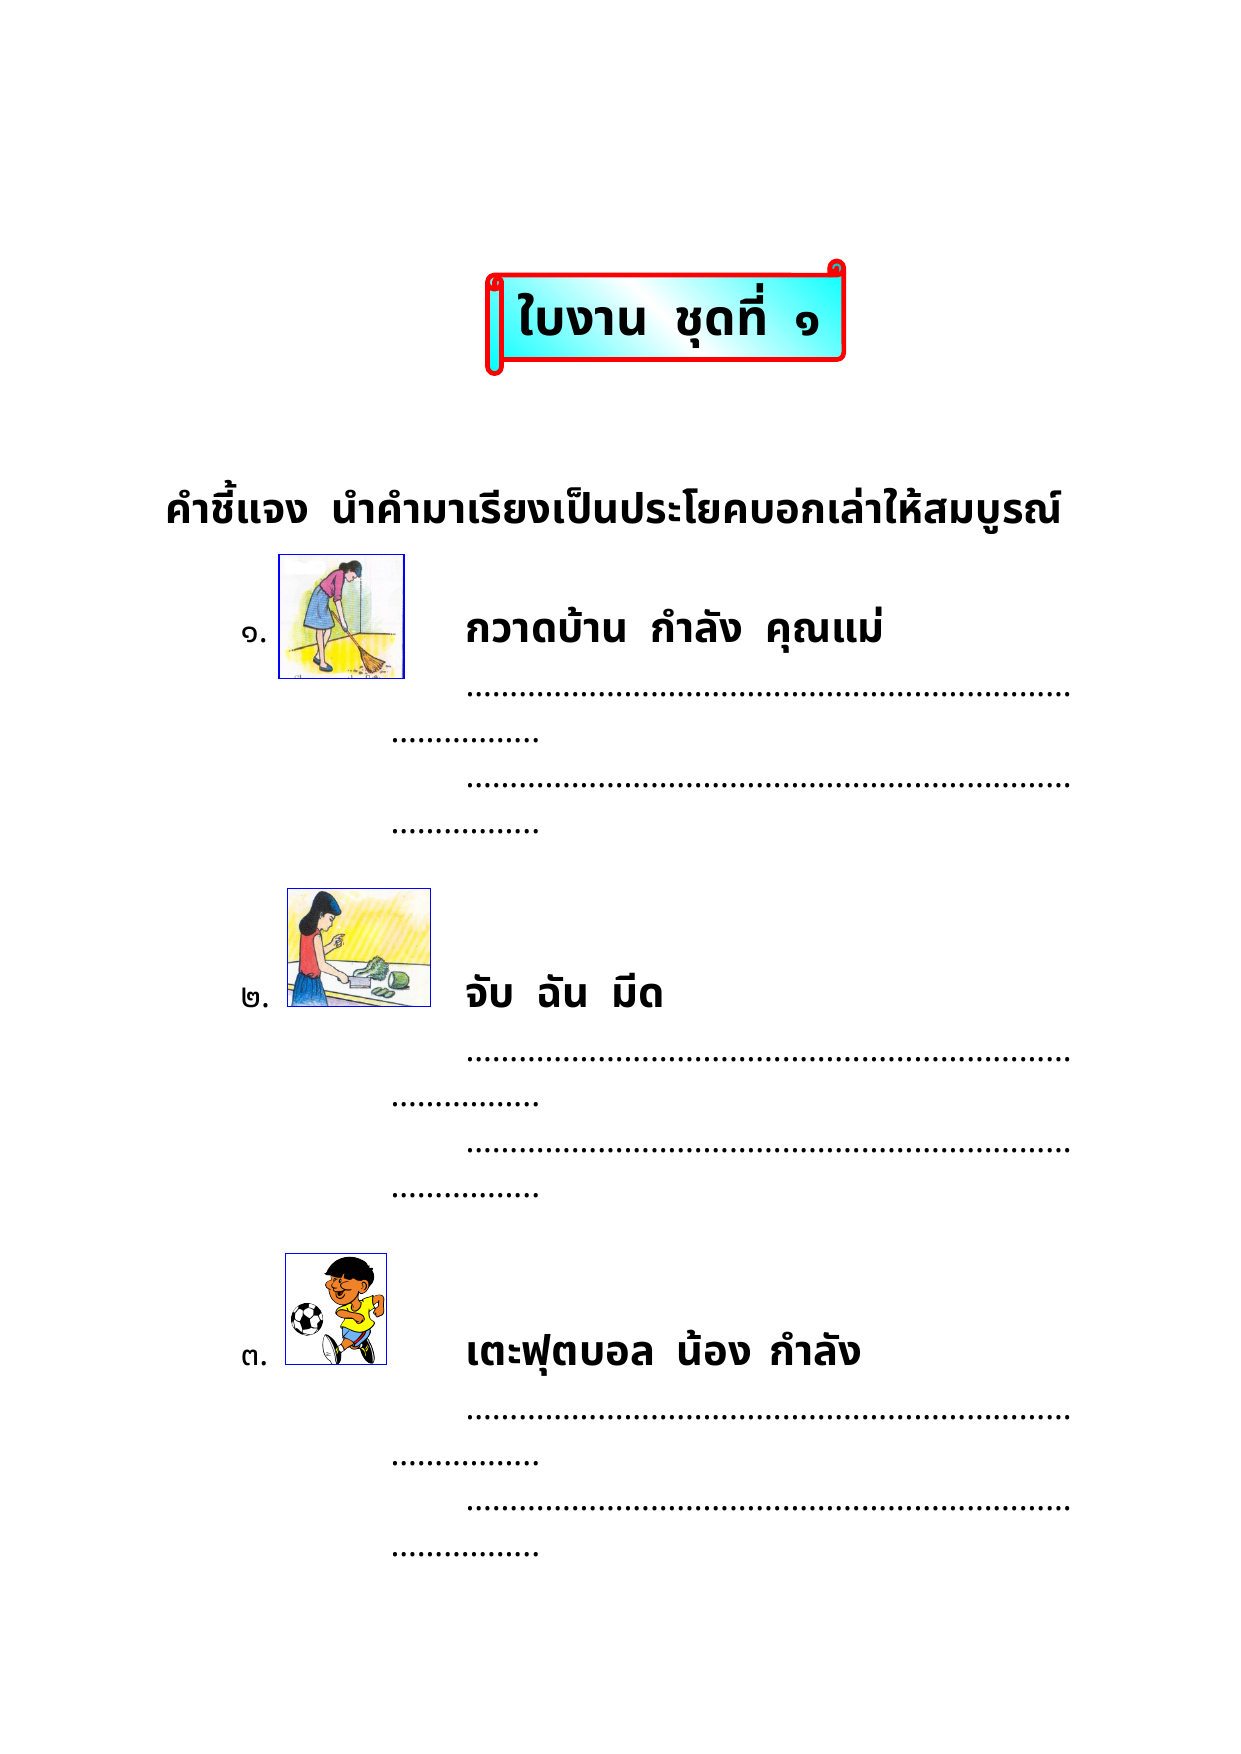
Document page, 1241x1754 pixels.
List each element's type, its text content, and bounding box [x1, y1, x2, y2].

text ………………………………………………………………………….. [390, 1384, 1092, 1475]
picture [288, 889, 430, 1006]
text ………………………………………………………………………….. [390, 1026, 1092, 1117]
text ………………………………………………………………………….. [390, 1117, 1092, 1207]
text คำชี้แจง นำคำมาเรียงเป็นประโยคบอกเล่าให้สมบูรณ์ [165, 479, 1092, 542]
text ๒. จับ ฉัน มีด [165, 888, 1092, 1026]
text ………………………………………………………………………….. [390, 752, 1092, 843]
text ………………………………………………………………………….. [390, 1475, 1092, 1566]
text ………………………………………………………………………….. [390, 661, 1092, 752]
text ๓. เตะฟุตบอล น้อง กำลัง [165, 1253, 1092, 1384]
picture [280, 555, 403, 678]
text ๑. กวาดบ้าน กำลัง คุณแม่ [165, 598, 278, 661]
text ๑. กวาดบ้าน กำลัง คุณแม่ [405, 598, 1092, 661]
